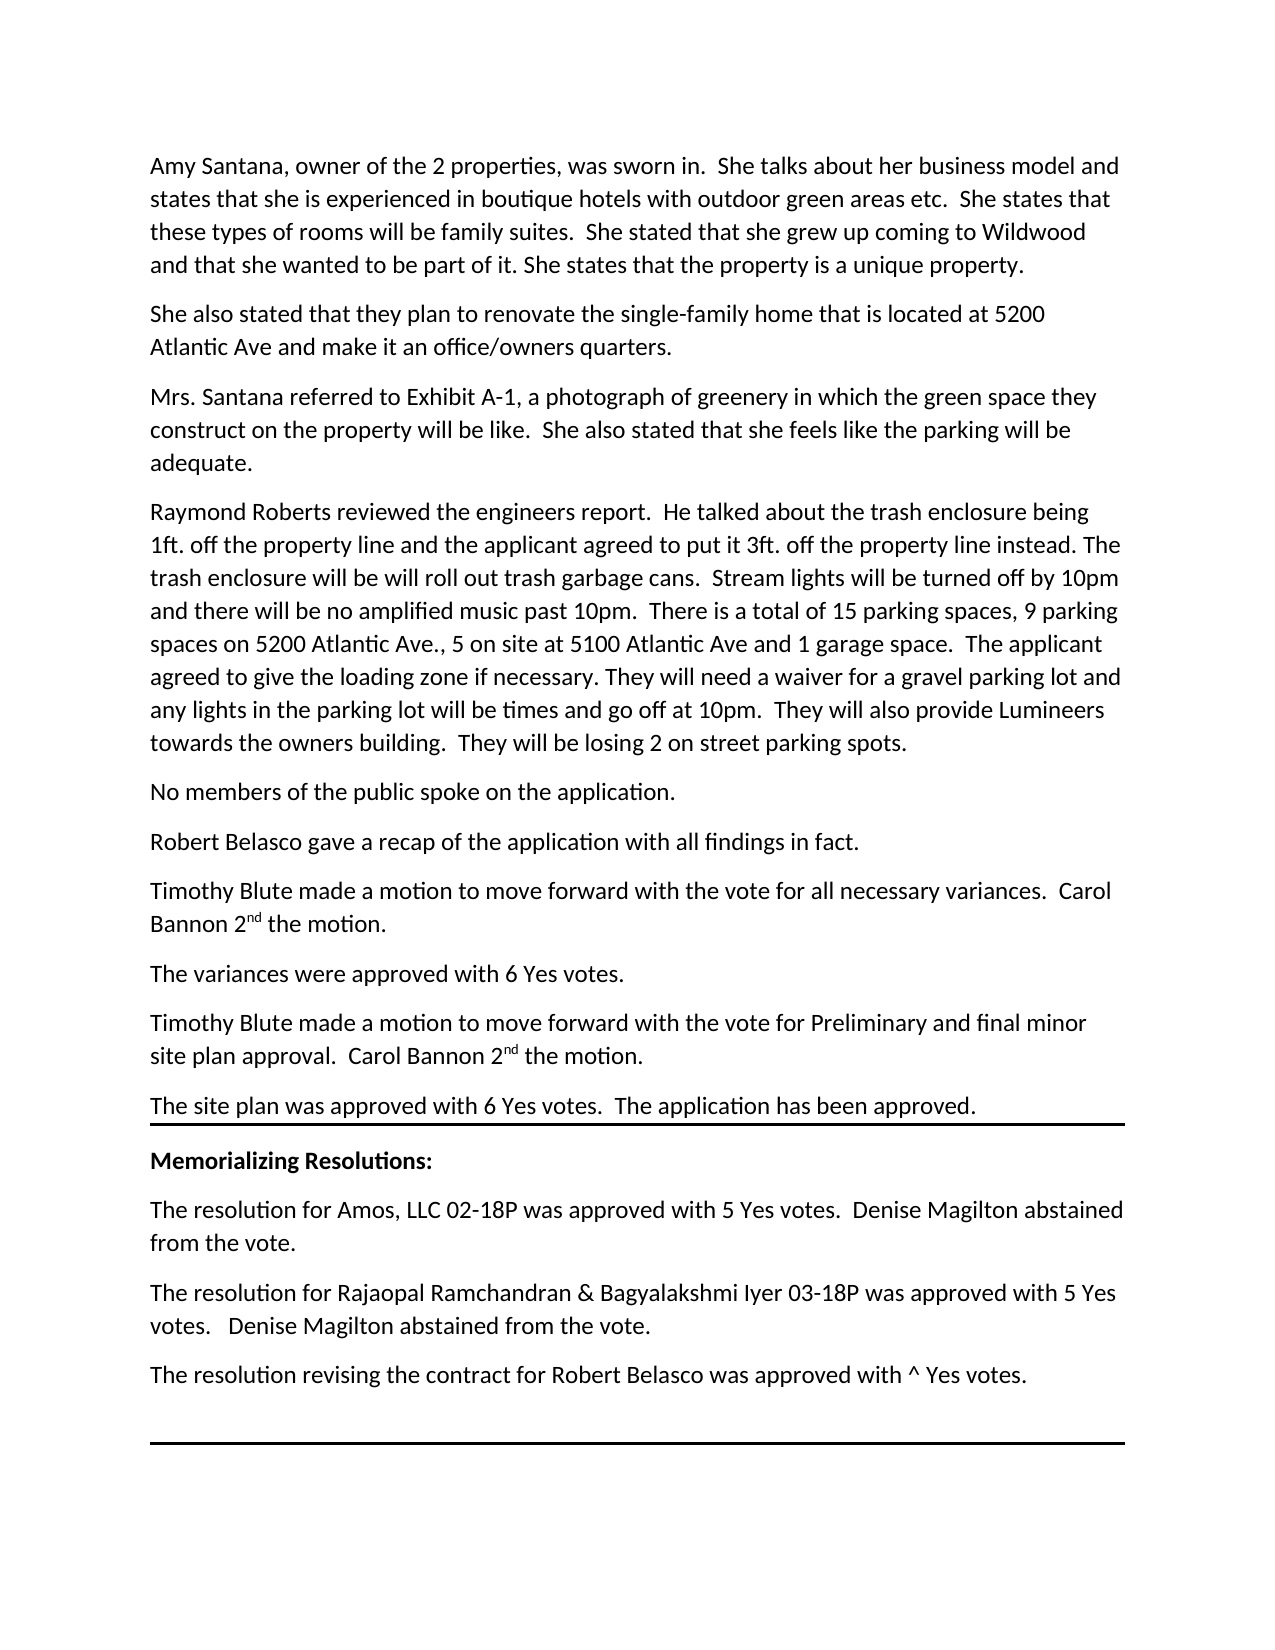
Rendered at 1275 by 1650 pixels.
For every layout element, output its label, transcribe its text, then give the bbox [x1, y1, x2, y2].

text The variances were approved with 6 Yes votes. [150, 958, 1125, 988]
text The site plan was approved with 6 Yes votes. The application has been approved. [150, 1090, 1125, 1123]
text The resolution revising the contract for Robert Belasco was approved with ^ Yes votes. [150, 1359, 1125, 1390]
text No members of the public spoke on the application. [150, 776, 1125, 807]
text Timothy Blute made a motion to move forward with the vote for all necessary variances. Carol Bannon 2nd the motion. [150, 875, 1125, 939]
text She also stated that they plan to renovate the single-family home that is located at 5200 Atlantic Ave and make it an office/owners quarters. [150, 298, 1125, 362]
text Robert Belasco gave a recap of the application with all findings in fact. [150, 826, 1125, 856]
text Raymond Roberts reviewed the engineers report. He talked about the trash enclosure being 1ft. off the property line and the applicant agreed to put it 3ft. off the property line instead. The trash enclosure will be will roll out trash garbage cans. Stream lights will be turned off by 10pm and there will be no amplified music past 10pm. There is a total of 15 parking spaces, 9 parking spaces on 5200 Atlantic Ave., 5 on site at 5100 Atlantic Ave and 1 garage space. The applicant agreed to give the loading zone if necessary. They will need a waiver for a gravel parking lot and any lights in the parking lot will be times and go off at 10pm. They will also provide Lumineers towards the owners building. They will be losing 2 on street parking spots. [150, 496, 1125, 757]
text Timothy Blute made a motion to move forward with the vote for Preliminary and final minor site plan approval. Carol Bannon 2nd the motion. [150, 1007, 1125, 1071]
text Amy Santana, owner of the 2 properties, was sworn in. She talks about her business model and states that she is experienced in boutique hotels with outdoor green areas etc. She states that these types of rooms will be family suites. She stated that she grew up coming to Wildwood and that she wanted to be part of it. She states that the property is a unique property. [150, 150, 1125, 279]
text The resolution for Rajaopal Ramchandran & Bagyalakshmi Iyer 03-18P was approved with 5 Yes votes. Denise Magilton abstained from the vote. [150, 1277, 1125, 1340]
text Memorializing Resolutions: [150, 1145, 1125, 1175]
text The resolution for Amos, LLC 02-18P was approved with 5 Yes votes. Denise Magilton abstained from the vote. [150, 1194, 1125, 1258]
text Mrs. Santana referred to Exhibit A-1, a photograph of greenery in which the green space they construct on the property will be like. She also stated that she feels like the parking will be adequate. [150, 381, 1125, 477]
